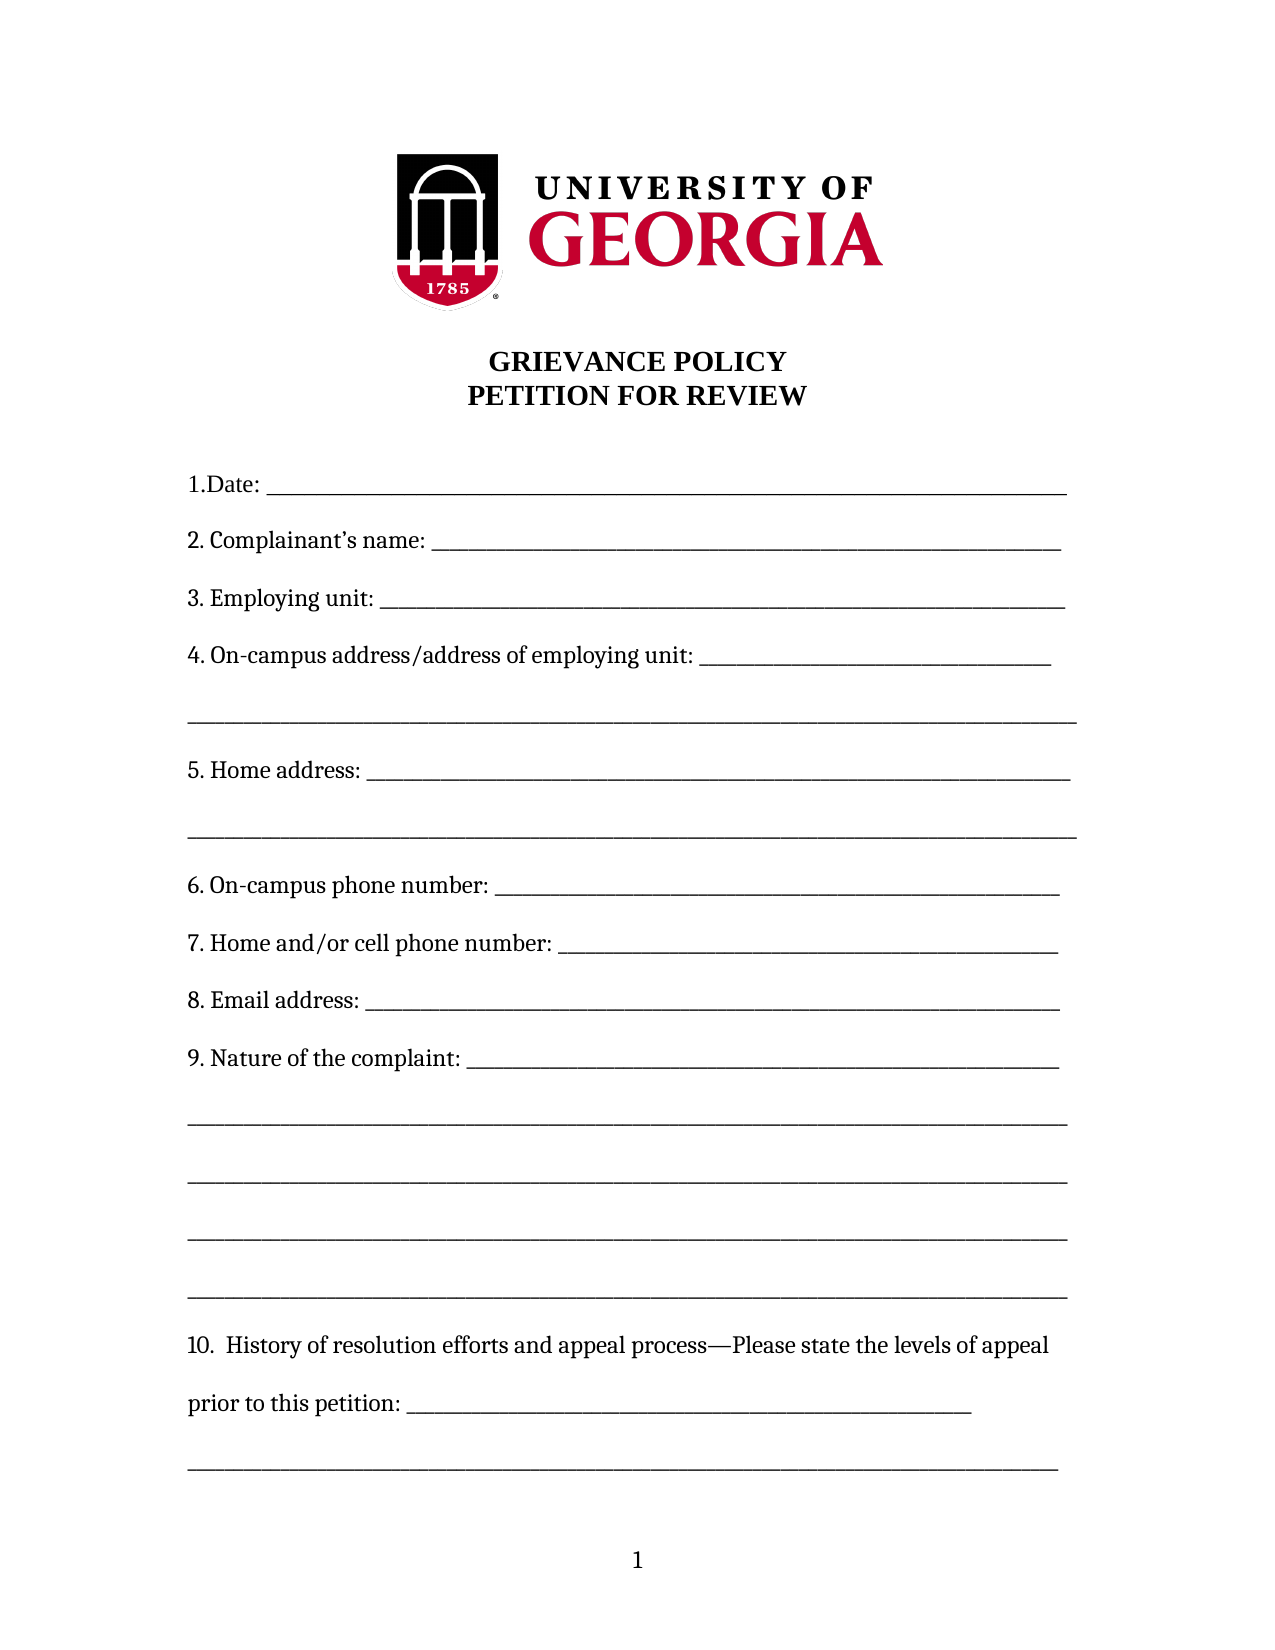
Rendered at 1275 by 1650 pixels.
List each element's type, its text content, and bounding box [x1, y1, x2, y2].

text PETITION FOR REVIEW [187, 378, 1087, 411]
text GRIEVANCE POLICY [187, 344, 1087, 378]
text _______________________________________________________________________________________________ [187, 1216, 1087, 1245]
text 2. Complainant’s name: ____________________________________________________________________ [187, 526, 1087, 555]
text _______________________________________________________________________________________________ [187, 1159, 1087, 1187]
text 8. Email address: ___________________________________________________________________________ [187, 986, 1087, 1015]
text 4. On-campus address/address of employing unit: ______________________________________ ________________________________________________________________________________________________ [187, 641, 1087, 727]
text 10. History of resolution efforts and appeal process—Please state the levels of appeal prior to this petition: _____________________________________________________________ [187, 1331, 1087, 1417]
text _______________________________________________________________________________________________ [187, 1101, 1087, 1130]
text 6. On-campus phone number: _____________________________________________________________ [187, 871, 1087, 900]
text 5. Home address: ____________________________________________________________________________ [187, 756, 1087, 785]
text ________________________________________________________________________________________________ [187, 814, 1087, 842]
text 1.Date: ________________________________________________________________ [187, 469, 1087, 497]
text _______________________________________________________________________________________________ [187, 1274, 1087, 1302]
text 7. Home and/or cell phone number: ______________________________________________________ [187, 929, 1087, 957]
text 9. Nature of the complaint: ________________________________________________________________ [187, 1044, 1087, 1072]
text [187, 1446, 1087, 1475]
text 3. Employing unit: __________________________________________________________________________ [187, 584, 1087, 612]
